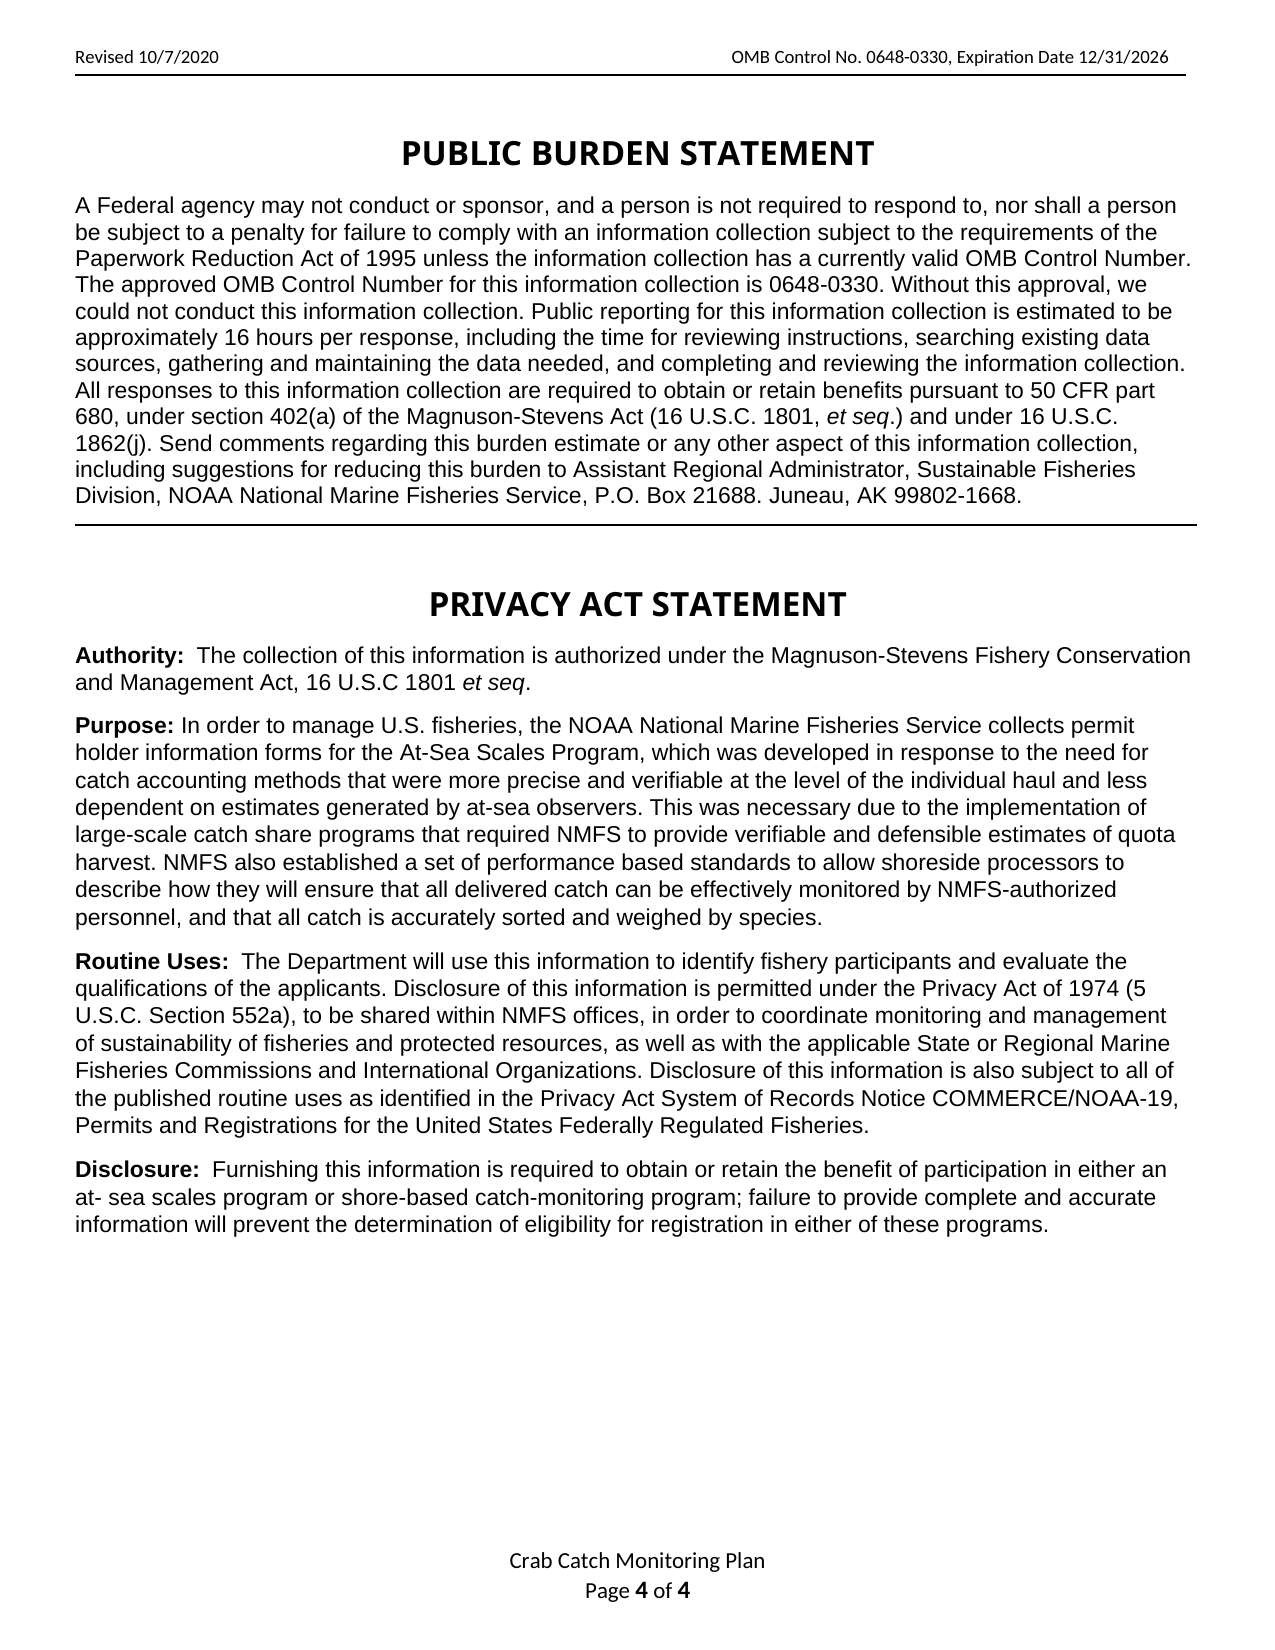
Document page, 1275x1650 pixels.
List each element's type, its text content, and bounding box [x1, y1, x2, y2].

text A Federal agency may not conduct or sponsor, and a person is not required to respond to, nor shall a person be subject to a penalty for failure to comply with an information collection subject to the requirements of the Paperwork Reduction Act of 1995 unless the information collection has a currently valid OMB Control Number. The approved OMB Control Number for this information collection is 0648-0330. Without this approval, we could not conduct this information collection. Public reporting for this information collection is estimated to be approximately 16 hours per response, including the time for reviewing instructions, searching existing data sources, gathering and maintaining the data needed, and completing and reviewing the information collection. All responses to this information collection are required to obtain or retain benefits pursuant to 50 CFR part 680, under section 402(a) of the Magnuson-Stevens Act (16 U.S.C. 1801, et seq.) and under 16 U.S.C. 1862(j). Send comments regarding this burden estimate or any other aspect of this information collection, including suggestions for reducing this burden to Assistant Regional Administrator, Sustainable Fisheries Division, NOAA National Marine Fisheries Service, P.O. Box 21688. Juneau, AK 99802-1668. [75, 192, 1200, 508]
text Routine Uses: The Department will use this information to identify fishery participants and evaluate the qualifications of the applicants. Disclosure of this information is permitted under the Privacy Act of 1974 (5 U.S.C. Section 552a), to be shared within NMFS offices, in order to coordinate monitoring and management of sustainability of fisheries and protected resources, as well as with the applicable State or Regional Marine Fisheries Commissions and International Organizations. Disclosure of this information is also subject to all of the published routine uses as identified in the Privacy Act System of Records Notice COMMERCE/NOAA-19, Permits and Registrations for the United States Federally Regulated Fisheries. [75, 948, 1181, 1138]
subtitle PRIVACY ACT STATEMENT [75, 580, 1200, 626]
text Purpose: In order to manage U.S. fisheries, the NOAA National Marine Fisheries Service collects permit holder information forms for the At-Sea Scales Program, which was developed in response to the need for catch accounting methods that were more precise and verifiable at the level of the individual haul and less dependent on estimates generated by at-sea observers. This was necessary due to the implementation of large-scale catch share programs that required NMFS to provide verifiable and defensible estimates of quota harvest. NMFS also established a set of performance based standards to allow shoreside processors to describe how they will ensure that all delivered catch can be effectively monitored by NMFS-authorized personnel, and that all catch is accurately sorted and weighed by species. [75, 712, 1192, 930]
text Authority: The collection of this information is authorized under the Magnuson-Stevens Fishery Conservation and Management Act, 16 U.S.C 1801 et seq. [75, 642, 1200, 695]
text Disclosure: Furnishing this information is required to obtain or retain the benefit of participation in either an at- sea scales program or shore-based catch-monitoring program; failure to provide complete and accurate information will prevent the determination of eligibility for registration in either of these programs. [75, 1156, 1181, 1237]
subtitle PUBLIC BURDEN STATEMENT [75, 130, 1200, 176]
